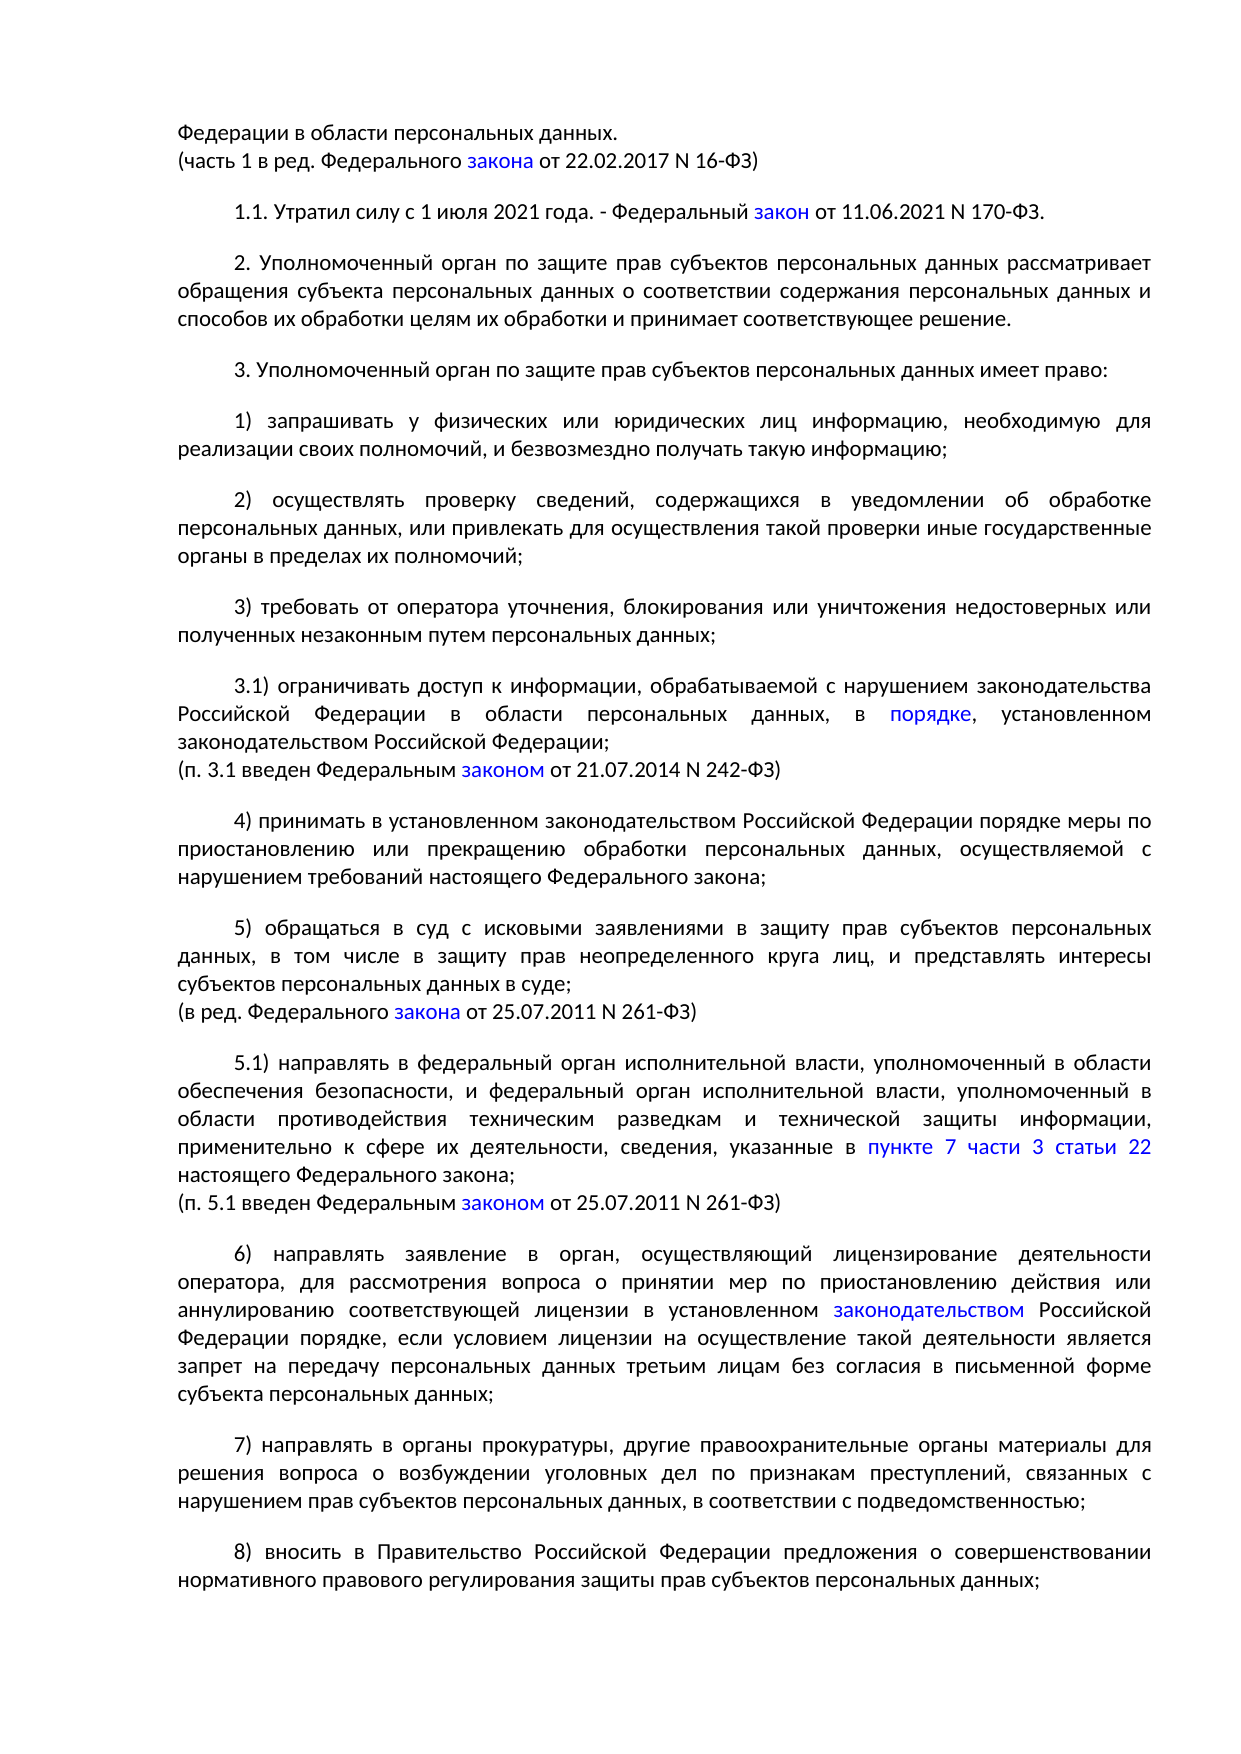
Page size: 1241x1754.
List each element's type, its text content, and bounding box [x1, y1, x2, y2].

text 4) принимать в установленном законодательством Российской Федерации порядке меры по приостановлению или прекращению обработки персональных данных, осуществляемой с нарушением требований настоящего Федерального закона; [177, 806, 1152, 890]
text 6) направлять заявление в орган, осуществляющий лицензирование деятельности оператора, для рассмотрения вопроса о принятии мер по приостановлению действия или аннулированию соответствующей лицензии в установленном законодательством Российской Федерации порядке, если условием лицензии на осуществление такой деятельности является запрет на передачу персональных данных третьим лицам без согласия в письменной форме субъекта персональных данных; [177, 1239, 1152, 1407]
text 5) обращаться в суд с исковыми заявлениями в защиту прав субъектов персональных данных, в том числе в защиту прав неопределенного круга лиц, и представлять интересы субъектов персональных данных в суде; [177, 913, 1152, 997]
text 7) направлять в органы прокуратуры, другие правоохранительные органы материалы для решения вопроса о возбуждении уголовных дел по признакам преступлений, связанных с нарушением прав субъектов персональных данных, в соответствии с подведомственностью; [177, 1430, 1152, 1514]
text (п. 5.1 введен Федеральным законом от 25.07.2011 N 261-ФЗ) [177, 1188, 1152, 1216]
text 2. Уполномоченный орган по защите прав субъектов персональных данных рассматривает обращения субъекта персональных данных о соответствии содержания персональных данных и способов их обработки целям их обработки и принимает соответствующее решение. [177, 248, 1152, 332]
text 1.1. Утратил силу с 1 июля 2021 года. - Федеральный закон от 11.06.2021 N 170-ФЗ. [177, 197, 1152, 225]
text 3. Уполномоченный орган по защите прав субъектов персональных данных имеет право: [177, 355, 1152, 383]
text 8) вносить в Правительство Российской Федерации предложения о совершенствовании нормативного правового регулирования защиты прав субъектов персональных данных; [177, 1537, 1152, 1593]
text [177, 118, 1152, 146]
text 3) требовать от оператора уточнения, блокирования или уничтожения недостоверных или полученных незаконным путем персональных данных; [177, 592, 1152, 648]
text (в ред. Федерального закона от 25.07.2011 N 261-ФЗ) [177, 997, 1152, 1025]
text (п. 3.1 введен Федеральным законом от 21.07.2014 N 242-ФЗ) [177, 755, 1152, 783]
text 2) осуществлять проверку сведений, содержащихся в уведомлении об обработке персональных данных, или привлекать для осуществления такой проверки иные государственные органы в пределах их полномочий; [177, 485, 1152, 569]
text 1) запрашивать у физических или юридических лиц информацию, необходимую для реализации своих полномочий, и безвозмездно получать такую информацию; [177, 406, 1152, 462]
text 3.1) ограничивать доступ к информации, обрабатываемой с нарушением законодательства Российской Федерации в области персональных данных, в порядке, установленном законодательством Российской Федерации; [177, 671, 1152, 755]
text (часть 1 в ред. Федерального закона от 22.02.2017 N 16-ФЗ) [177, 146, 1152, 174]
text 5.1) направлять в федеральный орган исполнительной власти, уполномоченный в области обеспечения безопасности, и федеральный орган исполнительной власти, уполномоченный в области противодействия техническим разведкам и технической защиты информации, применительно к сфере их деятельности, сведения, указанные в пункте 7 части 3 статьи 22 настоящего Федерального закона; [177, 1048, 1152, 1188]
